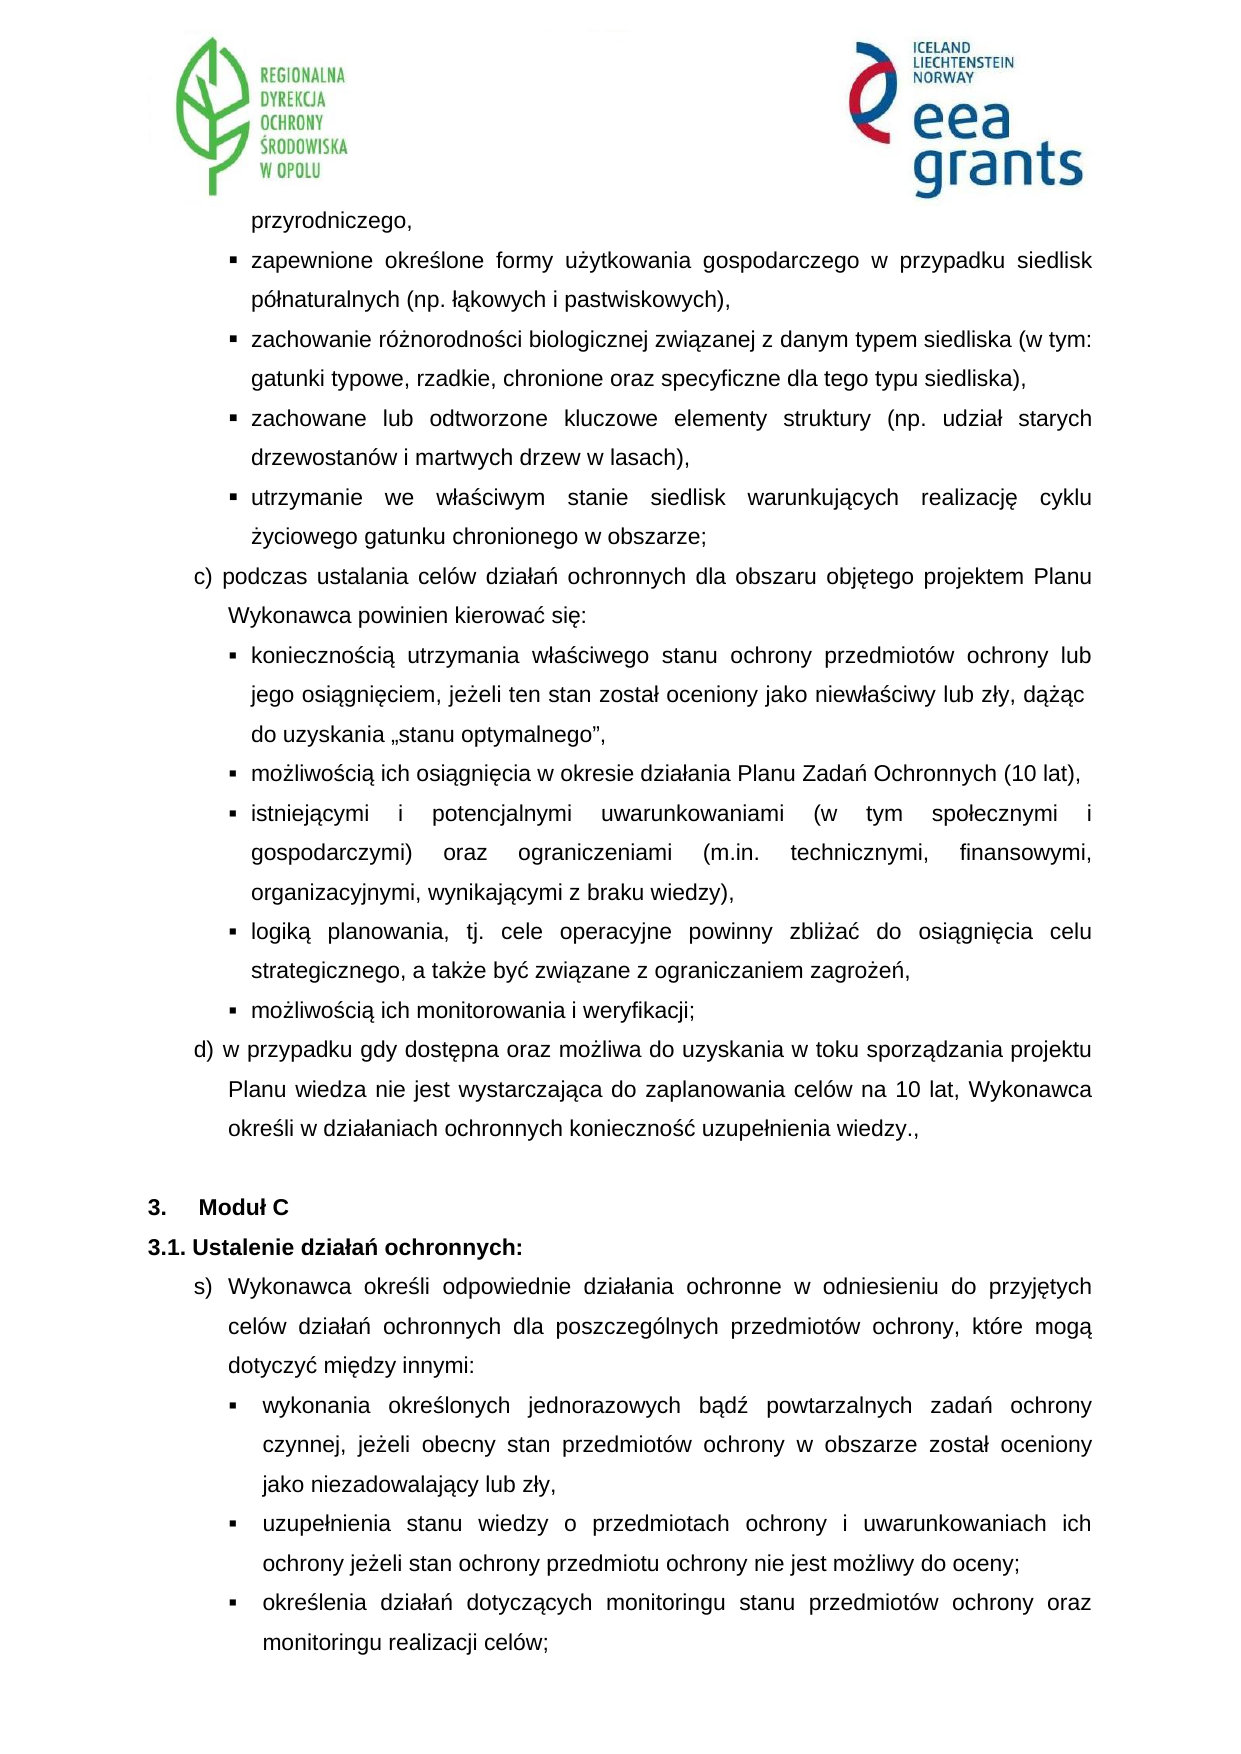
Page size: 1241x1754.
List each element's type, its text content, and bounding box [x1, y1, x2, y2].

list uzupełnienia stanu wiedzy o przedmiotach ochrony i uwarunkowaniach ich ochrony jeżeli stan ochrony przedmiotu ochrony nie jest możliwy do oceny; [228, 1510, 1092, 1576]
list wykonania określonych jednorazowych bądź powtarzalnych zadań ochrony czynnej, jeżeli obecny stan przedmiotów ochrony w obszarze został oceniony jako niezadowalający lub zły, [228, 1392, 1092, 1497]
list zachowane lub odtworzone podstawowe cechy ekologiczne siedliska przyrodniczego, [228, 208, 1092, 234]
picture [147, 29, 1093, 208]
list określenia działań dotyczących monitoringu stanu przedmiotów ochrony oraz monitoringu realizacji celów; [228, 1589, 1092, 1655]
list logiką planowania, tj. cele operacyjne powinny zbliżać do osiągnięcia celu strategicznego, a także być związane z ograniczaniem zagrożeń, [228, 918, 1092, 984]
list koniecznością utrzymania właściwego stanu ochrony przedmiotów ochrony lub jego osiągnięciem, jeżeli ten stan został oceniony jako niewłaściwy lub zły, dążąc do uzyskania „stanu optymalnego”, [228, 642, 1092, 747]
list Wykonawca określi odpowiednie działania ochronne w odniesieniu do przyjętych celów działań ochronnych dla poszczególnych przedmiotów ochrony, które mogą dotyczyć między innymi: [193, 1273, 1092, 1379]
text 3. Moduł C [148, 1194, 1092, 1221]
list możliwością ich monitorowania i weryfikacji; [228, 997, 1092, 1023]
text 3.1. Ustalenie działań ochronnych: [148, 1234, 1092, 1260]
list w przypadku gdy dostępna oraz możliwa do uzyskania w toku sporządzania projektu Planu wiedza nie jest wystarczająca do zaplanowania celów na 10 lat, Wykonawca określi w działaniach ochronnych konieczność uzupełnienia wiedzy., [193, 1036, 1092, 1142]
text c) podczas ustalania celów działań ochronnych dla obszaru objętego projektem Planu Wykonawca powinien kierować się: [193, 563, 1092, 628]
list zachowanie różnorodności biologicznej związanej z danym typem siedliska (w tym: gatunki typowe, rzadkie, chronione oraz specyficzne dla tego typu siedliska), [228, 326, 1092, 392]
list możliwością ich osiągnięcia w okresie działania Planu Zadań Ochronnych (10 lat), [228, 760, 1092, 786]
list zapewnione określone formy użytkowania gospodarczego w przypadku siedlisk półnaturalnych (np. łąkowych i pastwiskowych), [228, 247, 1092, 313]
list utrzymanie we właściwym stanie siedlisk warunkujących realizację cyklu życiowego gatunku chronionego w obszarze; [228, 484, 1092, 549]
list istniejącymi i potencjalnymi uwarunkowaniami (w tym społecznymi i gospodarczymi) oraz ograniczeniami (m.in. technicznymi, finansowymi, organizacyjnymi, wynikającymi z braku wiedzy), [228, 799, 1092, 905]
list zachowane lub odtworzone kluczowe elementy struktury (np. udział starych drzewostanów i martwych drzew w lasach), [228, 405, 1092, 471]
